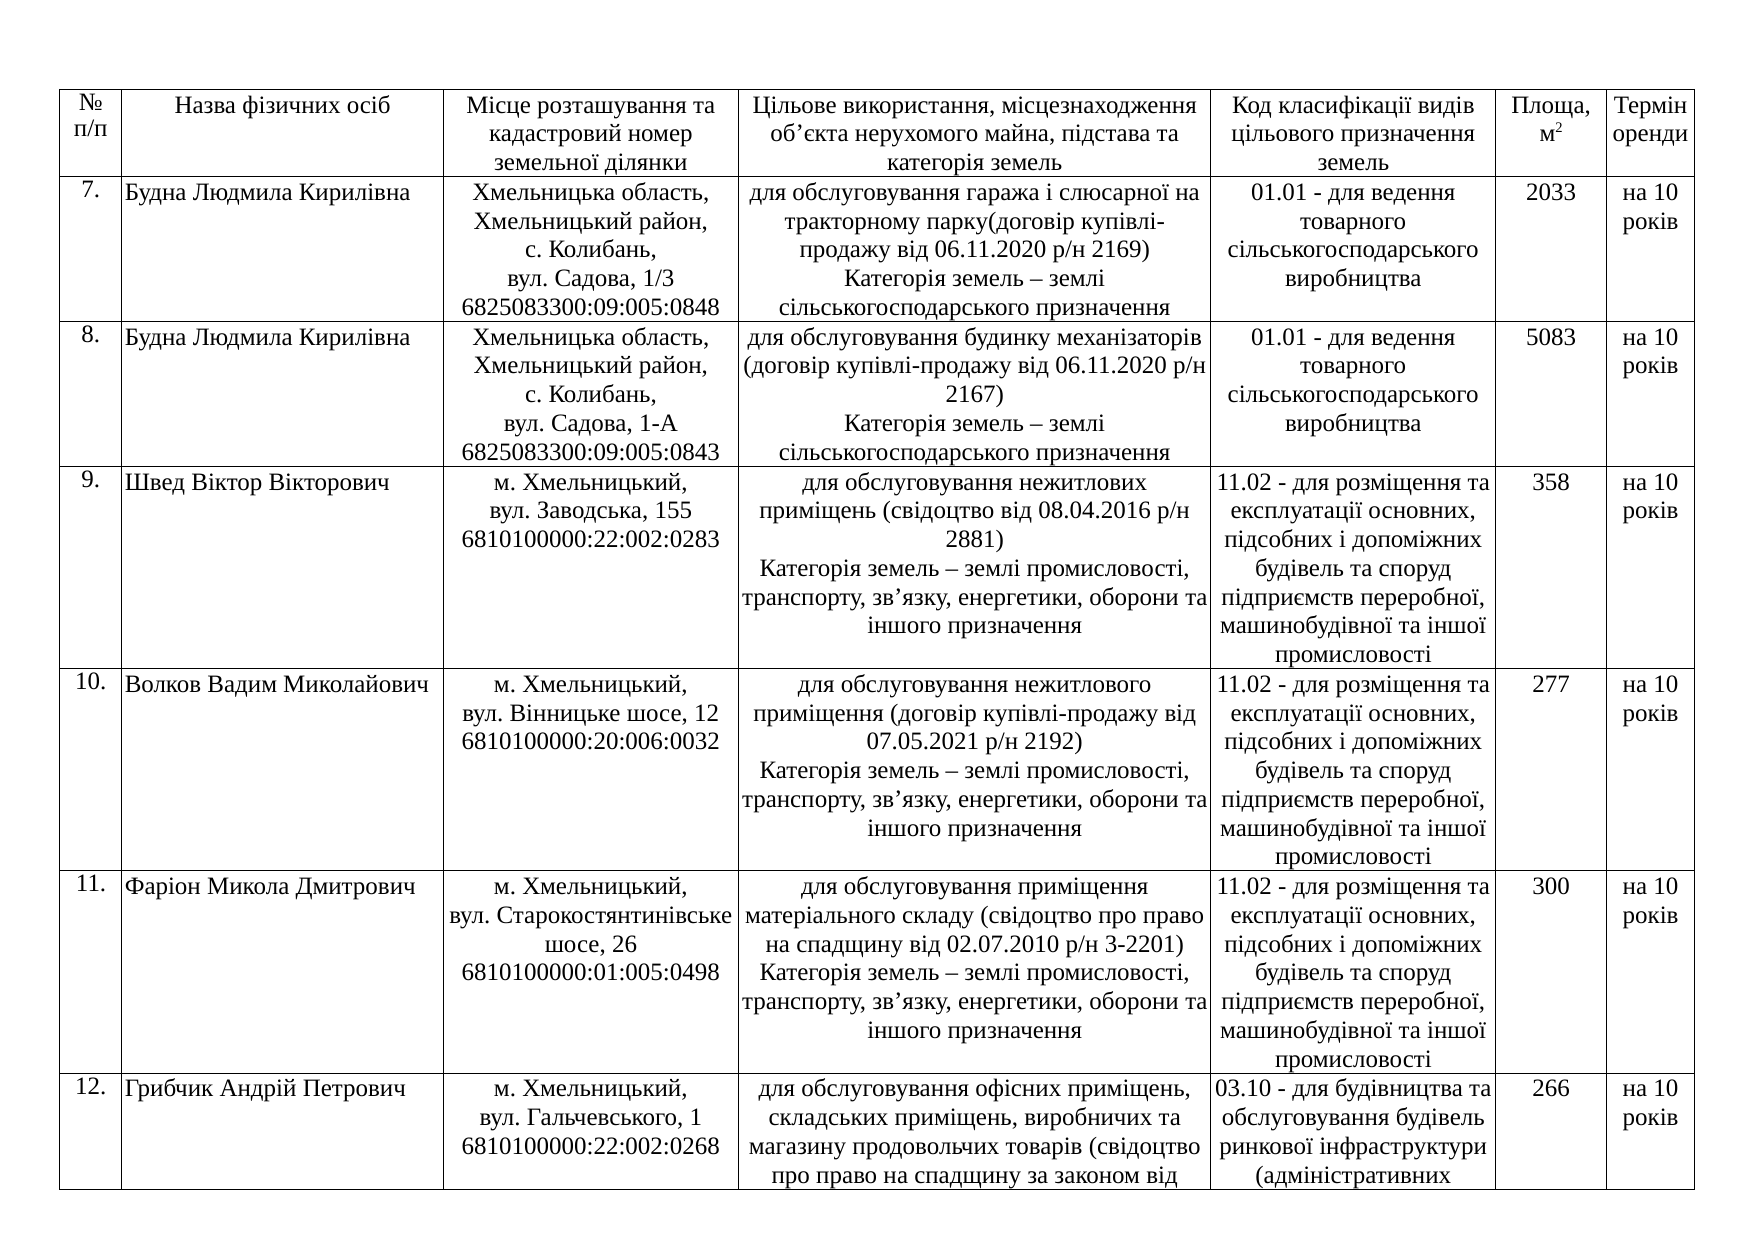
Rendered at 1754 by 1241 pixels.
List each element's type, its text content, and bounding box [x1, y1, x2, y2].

table_cell 11.02 - для розміщення та експлуатації основних, підсобних і допоміжних будівель та споруд підприємств переробної, машинобудівної та іншої промисловості [1211, 871, 1495, 1072]
table_header Місце розташування та кадастровий номер земельної ділянки [444, 90, 738, 176]
table_cell Швед Віктор Вікторович [122, 467, 443, 668]
table_cell 266 [1496, 1074, 1606, 1188]
table_cell м. Хмельницький, вул. Вінницьке шосе, 12 6810100000:20:006:0032 [444, 669, 738, 870]
table_header № п/п [60, 90, 121, 176]
table_cell на 10 років [1607, 177, 1694, 321]
table_header Назва фізичних осіб [122, 90, 443, 176]
table_cell Будна Людмила Кирилівна [122, 177, 443, 321]
table_cell на 10 років [1607, 871, 1694, 1072]
table_cell 11.02 - для розміщення та експлуатації основних, підсобних і допоміжних будівель та споруд підприємств переробної, машинобудівної та іншої промисловості [1211, 669, 1495, 870]
table_cell для обслуговування гаража і слюсарної на тракторному парку(договір купівлі-продажу від 06.11.2020 р/н 2169) Категорія земель – землі сільськогосподарського призначення [739, 177, 1210, 321]
table_cell на 10 років [1607, 467, 1694, 668]
table_cell для обслуговування нежитлового приміщення (договір купівлі-продажу від 07.05.2021 р/н 2192) Категорія земель – землі промисловості, транспорту, зв’язку, енергетики, оборони та іншого призначення [739, 669, 1210, 870]
table_cell 277 [1496, 669, 1606, 870]
table_cell 01.01 - для ведення товарного сільськогосподарського виробництва [1211, 322, 1495, 466]
table_cell на 10 років [1607, 322, 1694, 466]
table_cell 2033 [1496, 177, 1606, 321]
table_cell для обслуговування приміщення матеріального складу (свідоцтво про право на спадщину від 02.07.2010 р/н 3-2201) Категорія земель – землі промисловості, транспорту, зв’язку, енергетики, оборони та іншого призначення [739, 871, 1210, 1072]
table_cell Хмельницька область, Хмельницький район, с. Колибань, вул. Садова, 1-А 6825083300:09:005:0843 [444, 322, 738, 466]
table_cell м. Хмельницький, вул. Гальчевського, 1 6810100000:22:002:0268 [444, 1074, 738, 1188]
table_cell 7. [60, 177, 121, 321]
table_cell 9. [60, 467, 121, 668]
table_cell на 10 років [1607, 669, 1694, 870]
table_cell м. Хмельницький, вул. Старокостянтинівське шосе, 26 6810100000:01:005:0498 [444, 871, 738, 1072]
table_cell м. Хмельницький, вул. Заводська, 155 6810100000:22:002:0283 [444, 467, 738, 668]
table_cell 12. [60, 1074, 121, 1188]
table_header Площа, м2 [1496, 90, 1606, 176]
table_cell для обслуговування будинку механізаторів (договір купівлі-продажу від 06.11.2020 р/н 2167) Категорія земель – землі сільськогосподарського призначення [739, 322, 1210, 466]
table_cell Фаріон Микола Дмитрович [122, 871, 443, 1072]
table_cell 01.01 - для ведення товарного сільськогосподарського виробництва [1211, 177, 1495, 321]
table_cell на 10 років [1607, 1074, 1694, 1188]
table_cell 8. [60, 322, 121, 466]
table_cell Волков Вадим Миколайович [122, 669, 443, 870]
table_cell 10. [60, 669, 121, 870]
table_cell Грибчик Андрій Петрович [122, 1074, 443, 1188]
table_header Термін оренди [1607, 90, 1694, 176]
table_header Код класифікації видів цільового призначення земель [1211, 90, 1495, 176]
table_cell 300 [1496, 871, 1606, 1072]
table_cell 11. [60, 871, 121, 1072]
table_cell 11.02 - для розміщення та експлуатації основних, підсобних і допоміжних будівель та споруд підприємств переробної, машинобудівної та іншої промисловості [1211, 467, 1495, 668]
table_cell для обслуговування нежитлових приміщень (свідоцтво від 08.04.2016 р/н 2881) Категорія земель – землі промисловості, транспорту, зв’язку, енергетики, оборони та іншого призначення [739, 467, 1210, 668]
table_cell Будна Людмила Кирилівна [122, 322, 443, 466]
table_cell 358 [1496, 467, 1606, 668]
table_header Цільове використання, місцезнаходження об’єкта нерухомого майна, підстава та категорія земель [739, 90, 1210, 176]
table_cell Хмельницька область, Хмельницький район, с. Колибань, вул. Садова, 1/3 6825083300:09:005:0848 [444, 177, 738, 321]
table_cell 5083 [1496, 322, 1606, 466]
